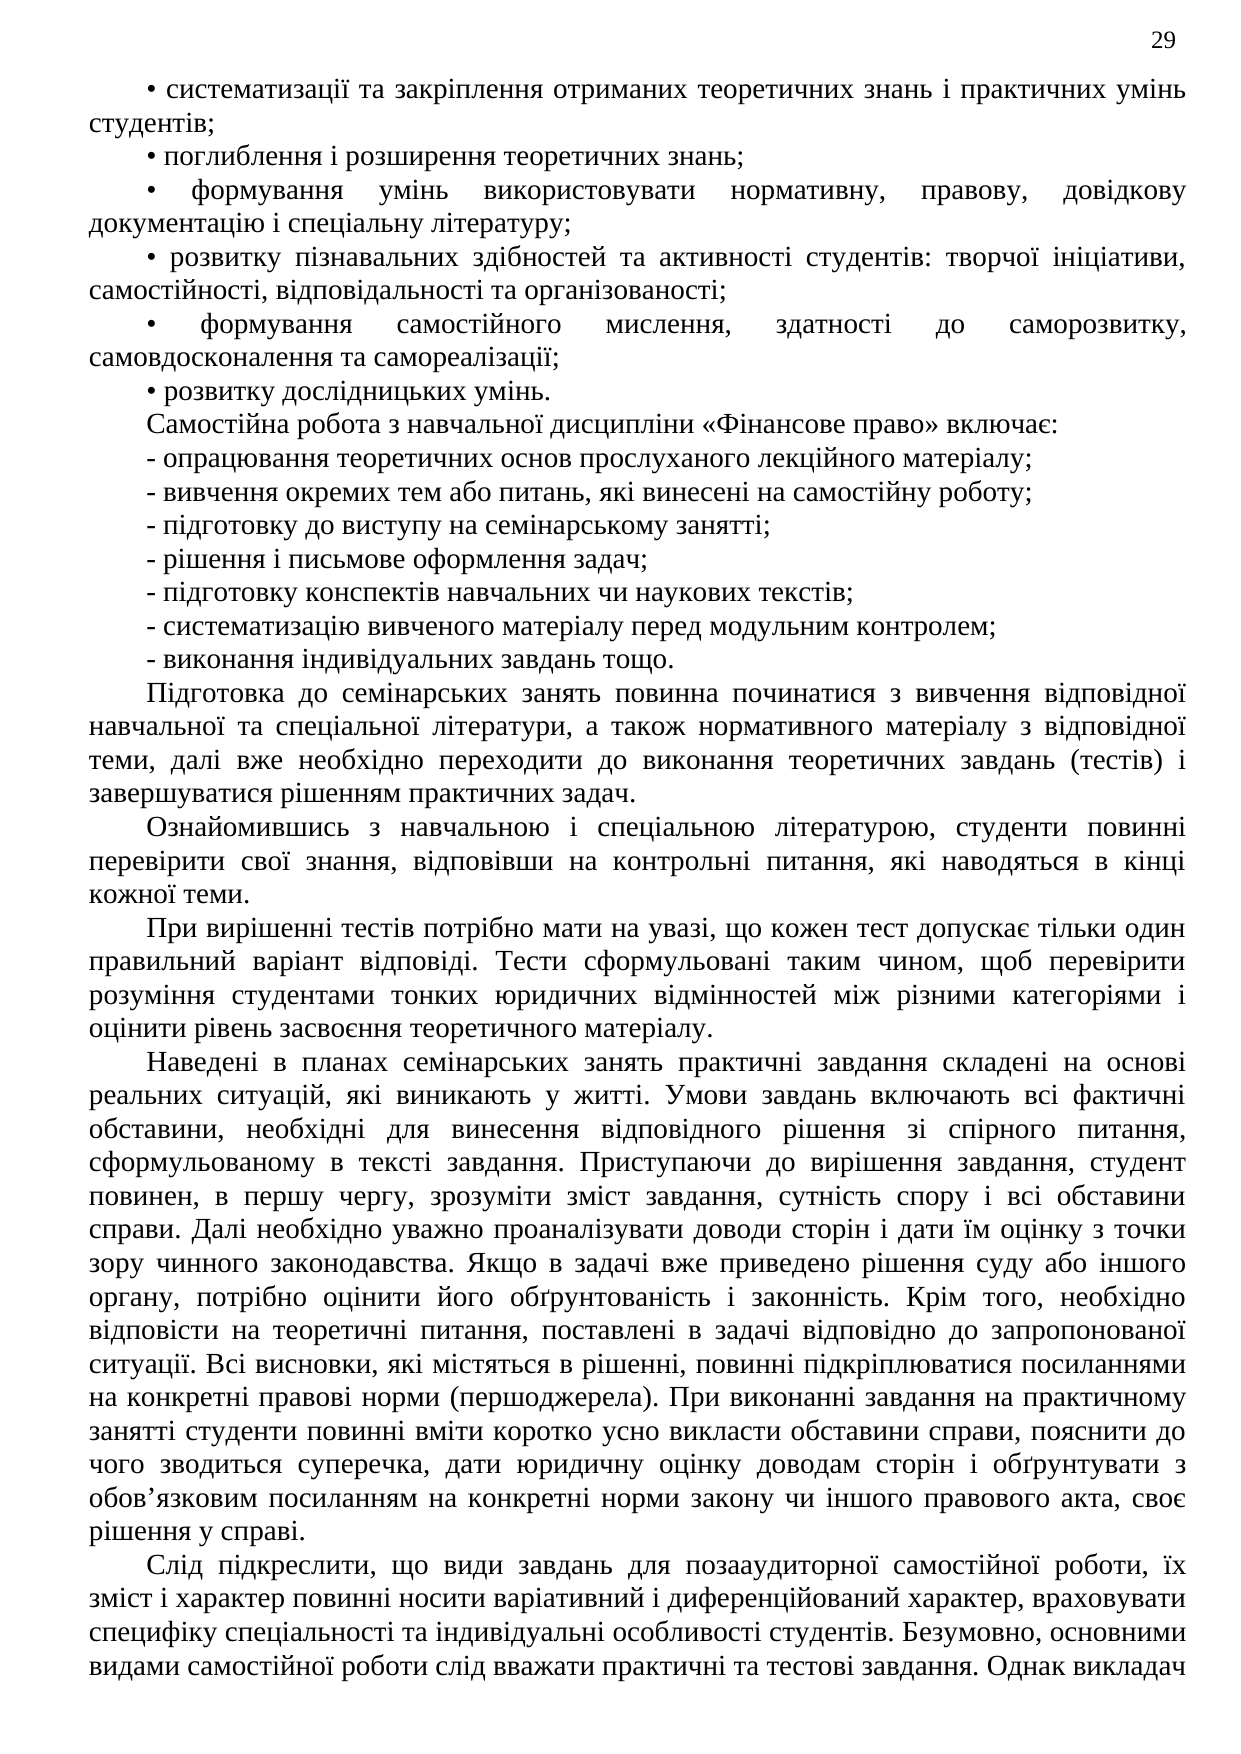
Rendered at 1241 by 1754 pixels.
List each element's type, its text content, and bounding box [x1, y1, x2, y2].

text - опрацювання теоретичних основ прослуханого лекційного матеріалу; [89, 440, 1187, 474]
text • систематизації та закріплення отриманих теоретичних знань і практичних умінь студентів; [89, 71, 1187, 138]
text • поглиблення і розширення теоретичних знань; [89, 138, 1187, 172]
text • розвитку дослідницьких умінь. [89, 373, 1187, 407]
text - підготовку до виступу на семінарському занятті; [89, 507, 1187, 541]
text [89, 1547, 1187, 1681]
text Ознайомившись з навчальною і спеціальною літературою, студенти повинні перевірити свої знання, відповівши на контрольні питання, які наводяться в кінці кожної теми. [89, 809, 1187, 910]
text - виконання індивідуальних завдань тощо. [89, 641, 1187, 675]
text - вивчення окремих тем або питань, які винесені на самостійну роботу; [89, 474, 1187, 507]
text - підготовку конспектів навчальних чи наукових текстів; [89, 574, 1187, 608]
text - рішення і письмове оформлення задач; [89, 541, 1187, 574]
text • формування умінь використовувати нормативну, правову, довідкову документацію і спеціальну літературу; [89, 172, 1187, 239]
text Підготовка до семінарських занять повинна починатися з вивчення відповідної навчальної та спеціальної літератури, а також нормативного матеріалу з відповідної теми, далі вже необхідно переходити до виконання теоретичних завдань (тестів) і завершуватися рішенням практичних задач. [89, 675, 1187, 809]
text Наведені в планах семінарських занять практичні завдання складені на основі реальних ситуацій, які виникають у житті. Умови завдань включають всі фактичні обставини, необхідні для винесення відповідного рішення зі спірного питання, сформульованому в тексті завдання. Приступаючи до вирішення завдання, студент повинен, в першу чергу, зрозуміти зміст завдання, сутність спору і всі обставини справи. Далі необхідно уважно проаналізувати доводи сторін і дати їм оцінку з точки зору чинного законодавства. Якщо в задачі вже приведено рішення суду або іншого органу, потрібно оцінити його обґрунтованість і законність. Крім того, необхідно відповісти на теоретичні питання, поставлені в задачі відповідно до запропонованої ситуації. Всі висновки, які містяться в рішенні, повинні підкріплюватися посиланнями на конкретні правові норми (першоджерела). При виконанні завдання на практичному занятті студенти повинні вміти коротко усно викласти обставини справи, пояснити до чого зводиться суперечка, дати юридичну оцінку доводам сторін і обґрунтувати з обов’язковим посиланням на конкретні норми закону чи іншого правового акта, своє рішення у справі. [89, 1044, 1187, 1547]
text • розвитку пізнавальних здібностей та активності студентів: творчої ініціативи, самостійності, відповідальності та організованості; [89, 239, 1187, 306]
text • формування самостійного мислення, здатності до саморозвитку, самовдосконалення та самореалізації; [89, 306, 1187, 373]
text Самостійна робота з навчальної дисципліни «Фінансове право» включає: [89, 407, 1187, 440]
text При вирішенні тестів потрібно мати на увазі, що кожен тест допускає тільки один правильний варіант відповіді. Тести сформульовані таким чином, щоб перевірити розуміння студентами тонких юридичних відмінностей між різними категоріями і оцінити рівень засвоєння теоретичного матеріалу. [89, 910, 1187, 1044]
text - систематизацію вивченого матеріалу перед модульним контролем; [89, 608, 1187, 641]
